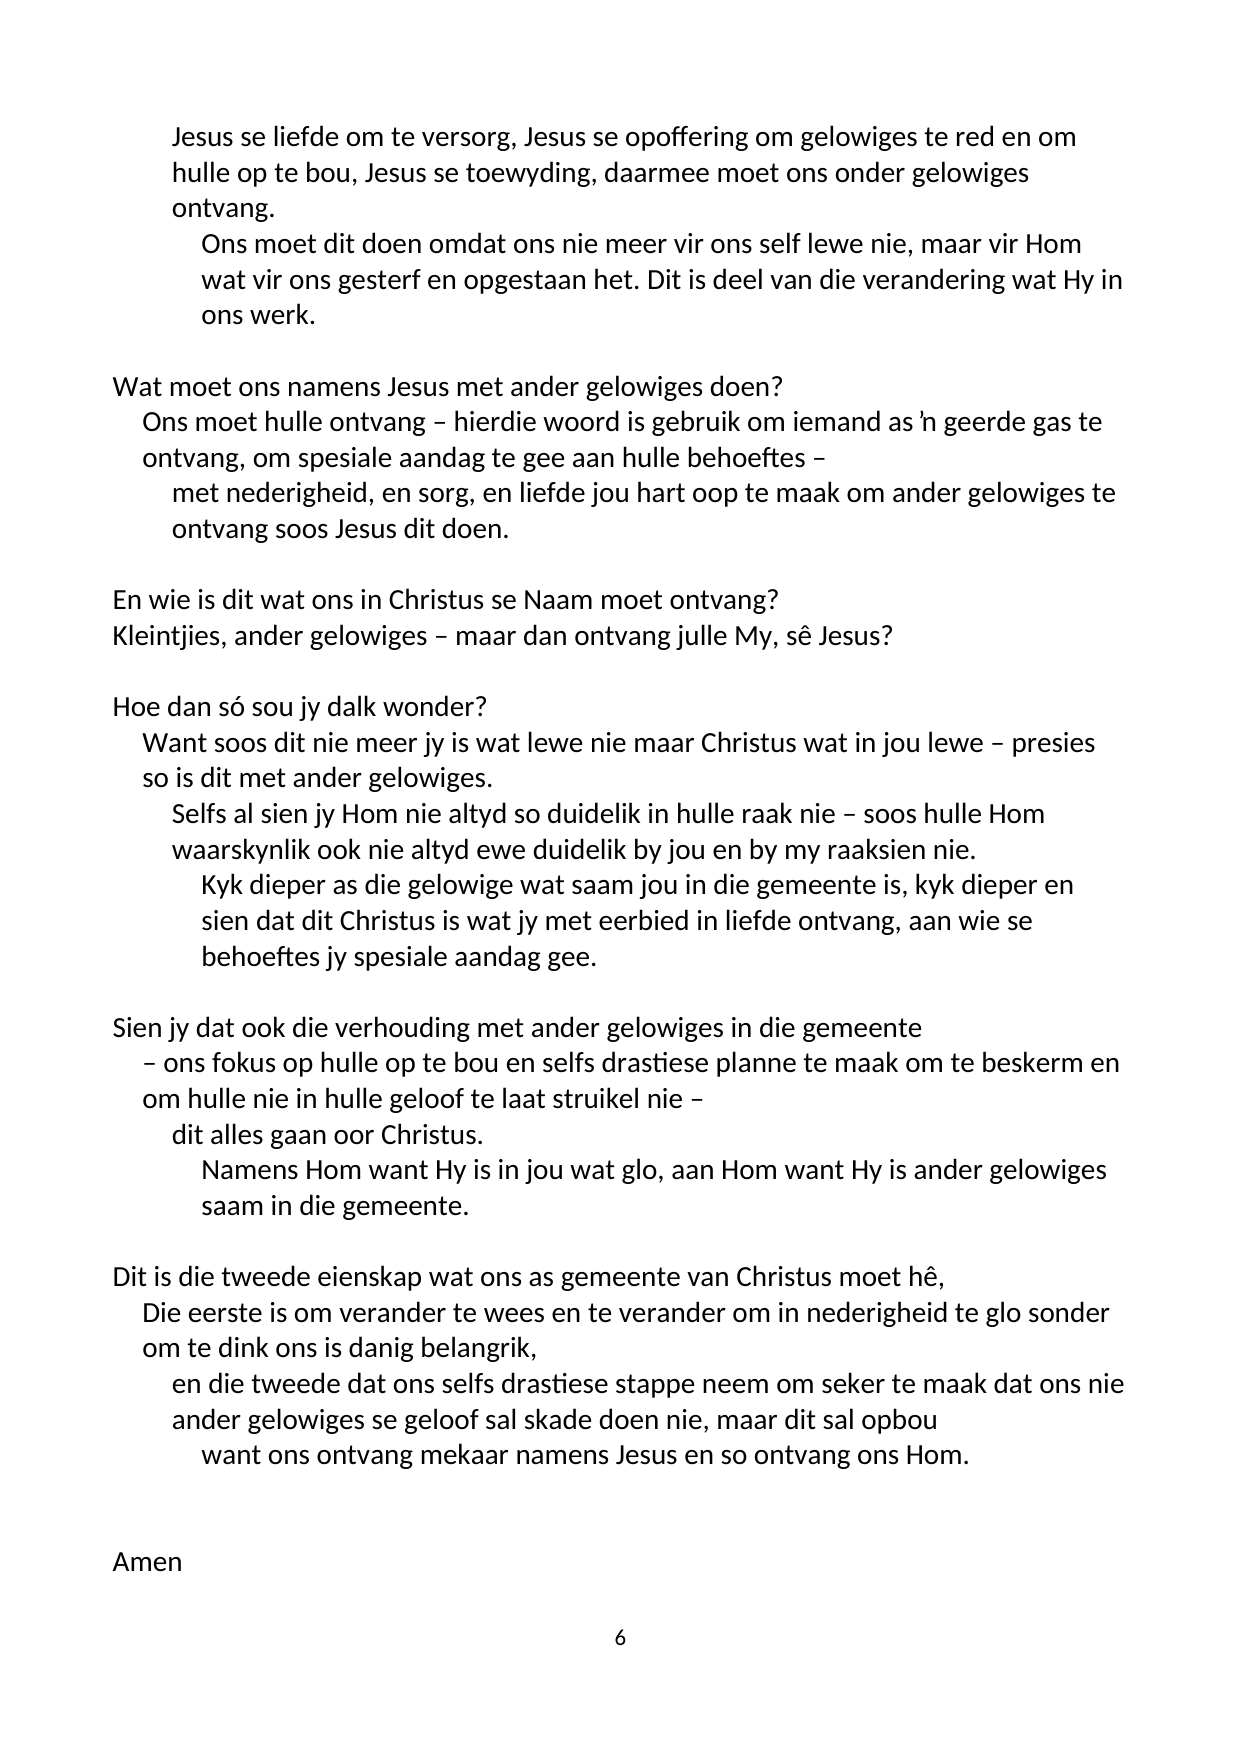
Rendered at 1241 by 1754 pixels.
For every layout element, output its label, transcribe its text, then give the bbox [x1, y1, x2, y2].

text Ons moet hulle ontvang – hierdie woord is gebruik om iemand as ŉ geerde gas te ontvang, om spesiale aandag te gee aan hulle behoeftes – [142, 403, 1128, 474]
text Hoe dan só sou jy dalk wonder? [112, 688, 1128, 724]
text – ons fokus op hulle op te bou en selfs drastiese planne te maak om te beskerm en om hulle nie in hulle geloof te laat struikel nie – [142, 1044, 1128, 1116]
text Sien jy dat ook die verhouding met ander gelowiges in die gemeente [112, 1009, 1128, 1044]
text met nederigheid, en sorg, en liefde jou hart oop te maak om ander gelowiges te ontvang soos Jesus dit doen. [172, 474, 1128, 546]
text Jesus se liefde om te versorg, Jesus se opoffering om gelowiges te red en om hulle op te bou, Jesus se toewyding, daarmee moet ons onder gelowiges ontvang. [172, 118, 1128, 225]
text Die eerste is om verander te wees en te verander om in nederigheid te glo sonder om te dink ons is danig belangrik, [142, 1294, 1128, 1365]
text Dit is die tweede eienskap wat ons as gemeente van Christus moet hê, [112, 1258, 1128, 1294]
text Namens Hom want Hy is in jou wat glo, aan Hom want Hy is ander gelowiges saam in die gemeente. [201, 1151, 1128, 1223]
text Amen [112, 1543, 1128, 1579]
text Ons moet dit doen omdat ons nie meer vir ons self lewe nie, maar vir Hom wat vir ons gesterf en opgestaan het. Dit is deel van die verandering wat Hy in ons werk. [201, 225, 1128, 332]
text En wie is dit wat ons in Christus se Naam moet ontvang? [112, 581, 1128, 617]
text Wat moet ons namens Jesus met ander gelowiges doen? [112, 368, 1128, 403]
text Kleintjies, ander gelowiges – maar dan ontvang julle My, sê Jesus? [112, 617, 1128, 653]
text Selfs al sien jy Hom nie altyd so duidelik in hulle raak nie – soos hulle Hom waarskynlik ook nie altyd ewe duidelik by jou en by my raaksien nie. [172, 795, 1128, 866]
text want ons ontvang mekaar namens Jesus en so ontvang ons Hom. [172, 1436, 1128, 1472]
text en die tweede dat ons selfs drastiese stappe neem om seker te maak dat ons nie ander gelowiges se geloof sal skade doen nie, maar dit sal opbou [172, 1365, 1128, 1436]
text dit alles gaan oor Christus. [172, 1116, 1128, 1151]
text Kyk dieper as die gelowige wat saam jou in die gemeente is, kyk dieper en sien dat dit Christus is wat jy met eerbied in liefde ontvang, aan wie se behoeftes jy spesiale aandag gee. [201, 866, 1128, 973]
text Want soos dit nie meer jy is wat lewe nie maar Christus wat in jou lewe – presies so is dit met ander gelowiges. [142, 724, 1128, 795]
